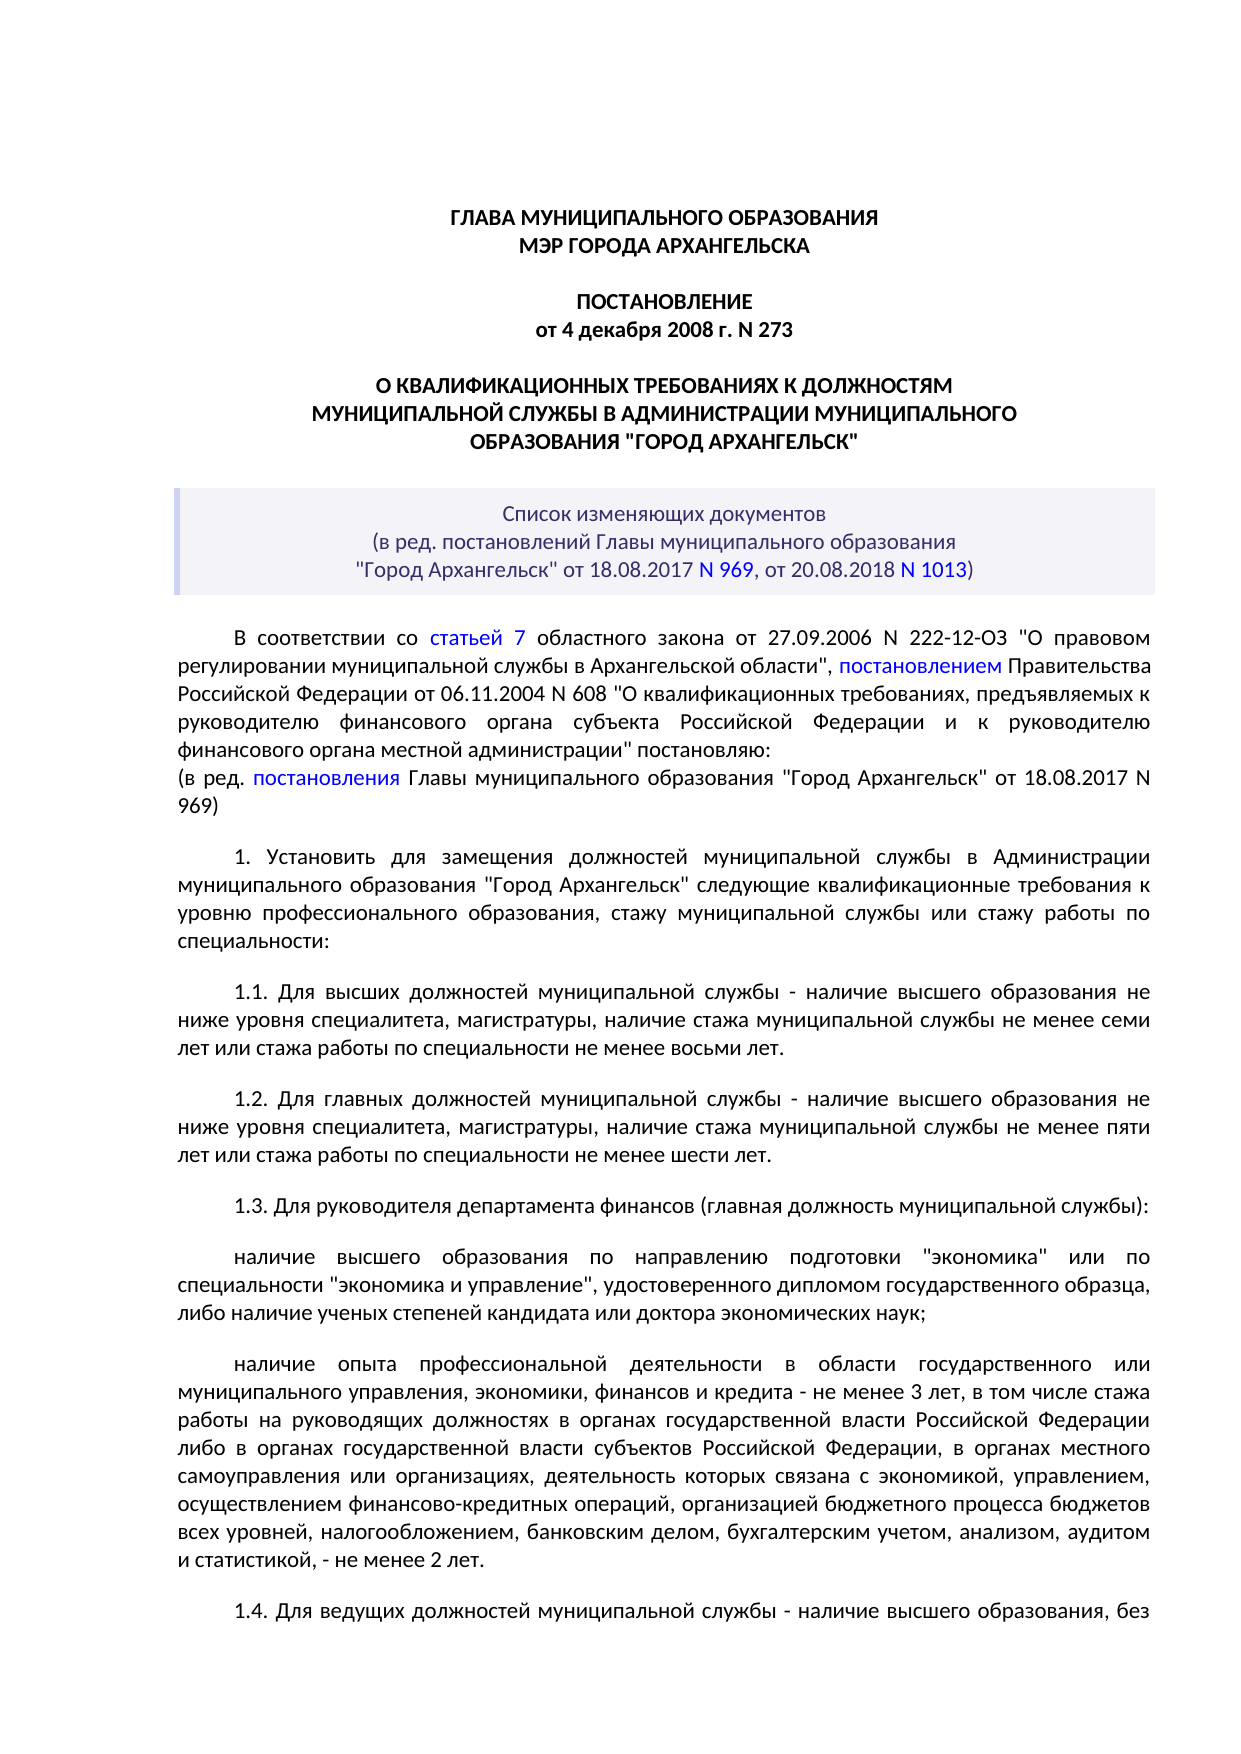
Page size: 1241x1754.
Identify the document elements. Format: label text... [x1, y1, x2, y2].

text 1.2. Для главных должностей муниципальной службы - наличие высшего образования не ниже уровня специалитета, магистратуры, наличие стажа муниципальной службы не менее пяти лет или стажа работы по специальности не менее шести лет. [177, 1084, 1152, 1168]
text наличие опыта профессиональной деятельности в области государственного или муниципального управления, экономики, финансов и кредита - не менее 3 лет, в том числе стажа работы на руководящих должностях в органах государственной власти Российской Федерации либо в органах государственной власти субъектов Российской Федерации, в органах местного самоуправления или организациях, деятельность которых связана с экономикой, управлением, осуществлением финансово-кредитных операций, организацией бюджетного процесса бюджетов всех уровней, налогообложением, банковским делом, бухгалтерским учетом, анализом, аудитом и статистикой, - не менее 2 лет. [177, 1349, 1152, 1573]
text 1.1. Для высших должностей муниципальной службы - наличие высшего образования не ниже уровня специалитета, магистратуры, наличие стажа муниципальной службы не менее семи лет или стажа работы по специальности не менее восьми лет. [177, 977, 1152, 1061]
title ПОСТАНОВЛЕНИЕ [177, 287, 1152, 315]
title МУНИЦИПАЛЬНОЙ СЛУЖБЫ В АДМИНИСТРАЦИИ МУНИЦИПАЛЬНОГО [177, 399, 1152, 427]
title МЭР ГОРОДА АРХАНГЕЛЬСКА [177, 231, 1152, 259]
table_header Список изменяющих документов (в ред. постановлений Главы муниципального образования "Город Архангельск" от 18.08.2017 N 969, от 20.08.2018 N 1013) [180, 488, 1149, 595]
title О КВАЛИФИКАЦИОННЫХ ТРЕБОВАНИЯХ К ДОЛЖНОСТЯМ [177, 371, 1152, 399]
text 1. Установить для замещения должностей муниципальной службы в Администрации муниципального образования "Город Архангельск" следующие квалификационные требования к уровню профессионального образования, стажу муниципальной службы или стажу работы по специальности: [177, 842, 1152, 954]
title ГЛАВА МУНИЦИПАЛЬНОГО ОБРАЗОВАНИЯ [177, 203, 1152, 231]
text 1.3. Для руководителя департамента финансов (главная должность муниципальной службы): [177, 1191, 1152, 1219]
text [177, 1596, 1152, 1624]
text В соответствии со статьей 7 областного закона от 27.09.2006 N 222-12-ОЗ "О правовом регулировании муниципальной службы в Архангельской области", постановлением Правительства Российской Федерации от 06.11.2004 N 608 "О квалификационных требованиях, предъявляемых к руководителю финансового органа субъекта Российской Федерации и к руководителю финансового органа местной администрации" постановляю: [177, 623, 1152, 763]
title ОБРАЗОВАНИЯ "ГОРОД АРХАНГЕЛЬСК" [177, 427, 1152, 455]
title от 4 декабря 2008 г. N 273 [177, 315, 1152, 343]
text наличие высшего образования по направлению подготовки "экономика" или по специальности "экономика и управление", удостоверенного дипломом государственного образца, либо наличие ученых степеней кандидата или доктора экономических наук; [177, 1242, 1152, 1326]
text (в ред. постановления Главы муниципального образования "Город Архангельск" от 18.08.2017 N 969) [177, 763, 1152, 819]
